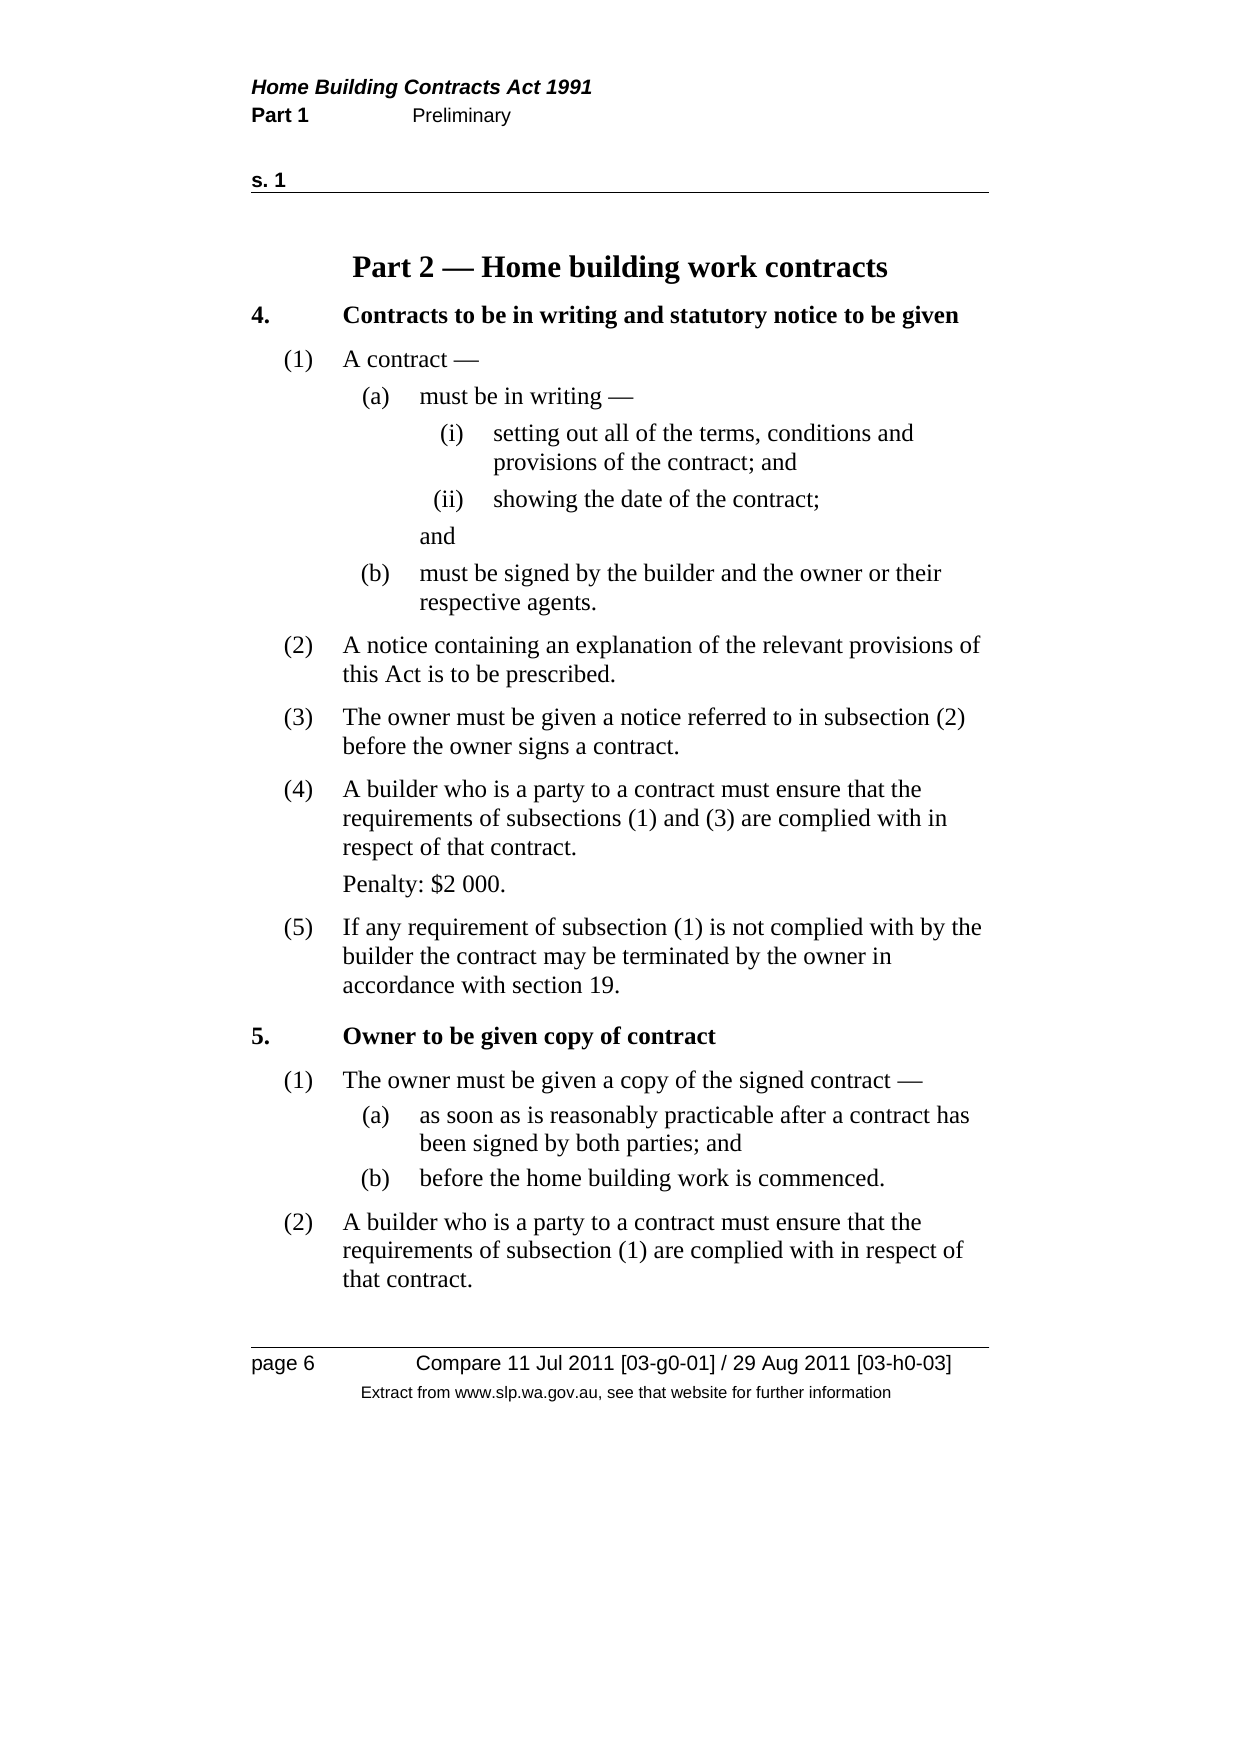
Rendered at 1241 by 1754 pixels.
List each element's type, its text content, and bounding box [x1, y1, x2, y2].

text (4) A builder who is a party to a contract must ensure that the requirements of subsections (1) and (3) are complied with in respect of that contract. [251, 774, 989, 861]
text (1) The owner must be given a copy of the signed contract — [251, 1065, 989, 1093]
text (2) A builder who is a party to a contract must ensure that the requirements of subsection (1) are complied with in respect of that contract. [251, 1207, 989, 1293]
text (2) A notice containing an explanation of the relevant provisions of this Act is to be prescribed. [251, 630, 989, 688]
text (5) If any requirement of subsection (1) is not complied with by the builder the contract may be terminated by the owner in accordance with section 19. [251, 912, 989, 998]
text (b) before the home building work is commenced. [251, 1163, 989, 1192]
text (a) as soon as is reasonably practicable after a contract has been signed by both parties; and [251, 1100, 989, 1157]
text (i) setting out all of the terms, conditions and provisions of the contract; and [251, 418, 989, 476]
text (b) must be signed by the builder and the owner or their respective agents. [251, 558, 989, 616]
text (1) A contract — [251, 344, 989, 373]
subtitle 4. Contracts to be in writing and statutory notice to be given [251, 301, 989, 329]
text and [251, 521, 989, 550]
subtitle Part 2 — Home building work contracts [251, 248, 989, 284]
text (3) The owner must be given a notice referred to in subsection (2) before the owner signs a contract. [251, 702, 989, 760]
subtitle 5. Owner to be given copy of contract [251, 1021, 989, 1050]
text (a) must be in writing — [251, 381, 989, 410]
text (ii) showing the date of the contract; [251, 484, 989, 513]
text Penalty: $2 000. [251, 869, 989, 898]
